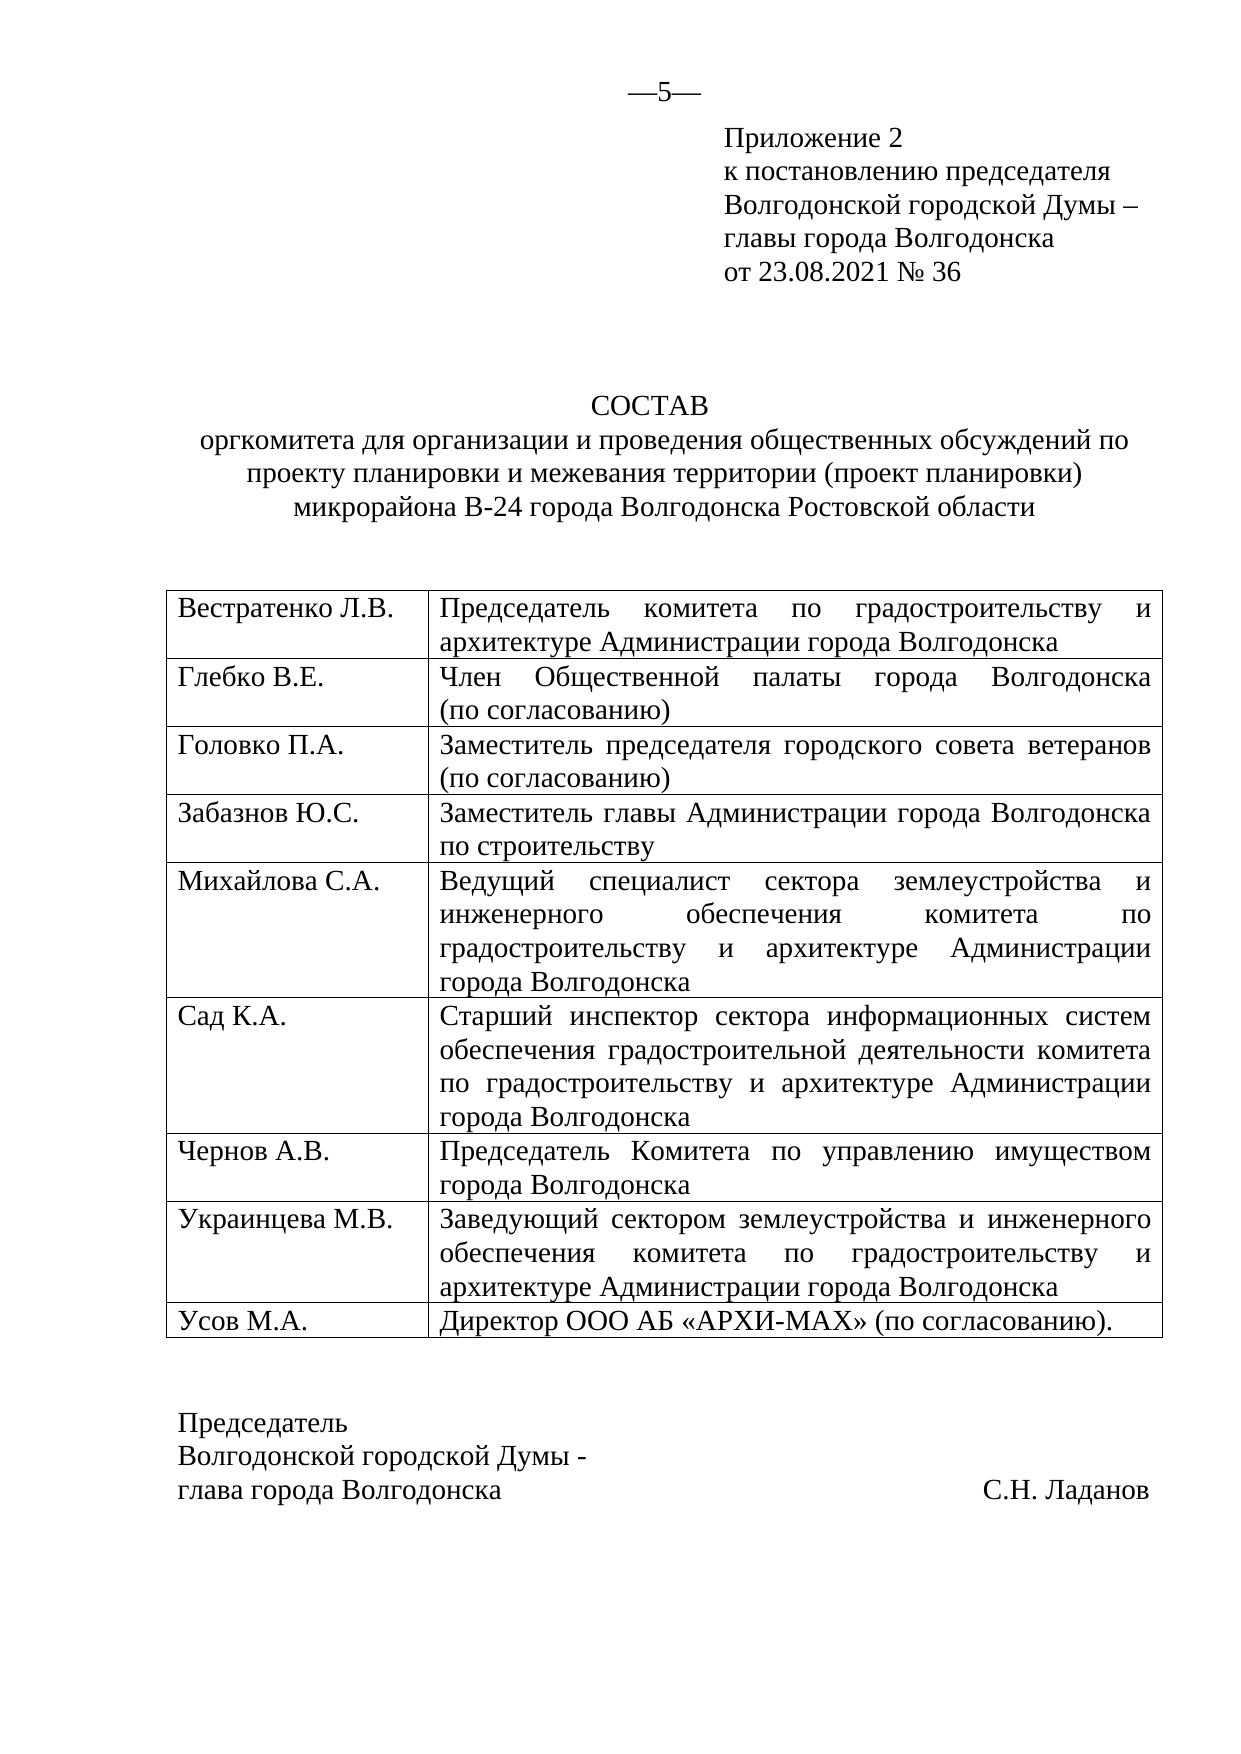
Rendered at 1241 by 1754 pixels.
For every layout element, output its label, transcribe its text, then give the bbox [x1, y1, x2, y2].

text Волгодонской городской Думы - [177, 1438, 1152, 1472]
text Председатель [177, 1405, 1152, 1438]
table_cell Заведующий сектором землеустройства и инженерного обеспечения комитета по градостроительству и архитектуре Администрации города Волгодонска [429, 1202, 1162, 1302]
text СОСТАВ [177, 388, 1122, 422]
table_header Председатель комитета по градостроительству и архитектуре Администрации города Волгодонска [429, 591, 1162, 658]
table_cell Заместитель главы Администрации города Волгодонска по строительству [429, 795, 1162, 862]
table_cell Украинцева М.В. [167, 1202, 428, 1302]
table_cell Чернов А.В. [167, 1134, 428, 1201]
table_cell Глебко В.Е. [167, 659, 428, 726]
table_cell Ведущий специалист сектора землеустройства и инженерного обеспечения комитета по градостроительству и архитектуре Администрации города Волгодонска [429, 863, 1162, 997]
table_cell Член Общественной палаты города Волгодонска (по согласованию) [429, 659, 1162, 726]
table_cell Забазнов Ю.С. [167, 795, 428, 862]
text от 23.08.2021 № 36 [723, 254, 1152, 288]
table_cell Сад К.А. [167, 998, 428, 1132]
table_cell Старший инспектор сектора информационных систем обеспечения градостроительной деятельности комитета по градостроительству и архитектуре Администрации города Волгодонска [429, 998, 1162, 1132]
table_header Вестратенко Л.В. [167, 591, 428, 658]
text оргкомитета для организации и проведения общественных обсуждений по проекту планировки и межевания территории (проект планировки) микрорайона В-24 города Волгодонска Ростовской области [177, 422, 1152, 522]
table_cell Заместитель председателя городского совета ветеранов (по согласованию) [429, 727, 1162, 794]
text глава города Волгодонска С.Н. Ладанов [177, 1472, 1152, 1506]
table_cell Председатель Комитета по управлению имуществом города Волгодонска [429, 1134, 1162, 1201]
table_cell Михайлова С.А. [167, 863, 428, 997]
table_cell Головко П.А. [167, 727, 428, 794]
table_cell Усов М.А. [167, 1303, 428, 1337]
text Приложение 2 [723, 120, 1152, 153]
table_cell Директор ООО АБ «АРХИ-МАХ» (по согласованию). [429, 1303, 1162, 1337]
text к постановлению председателя Волгодонской городской Думы – главы города Волгодонска [177, 153, 1152, 254]
